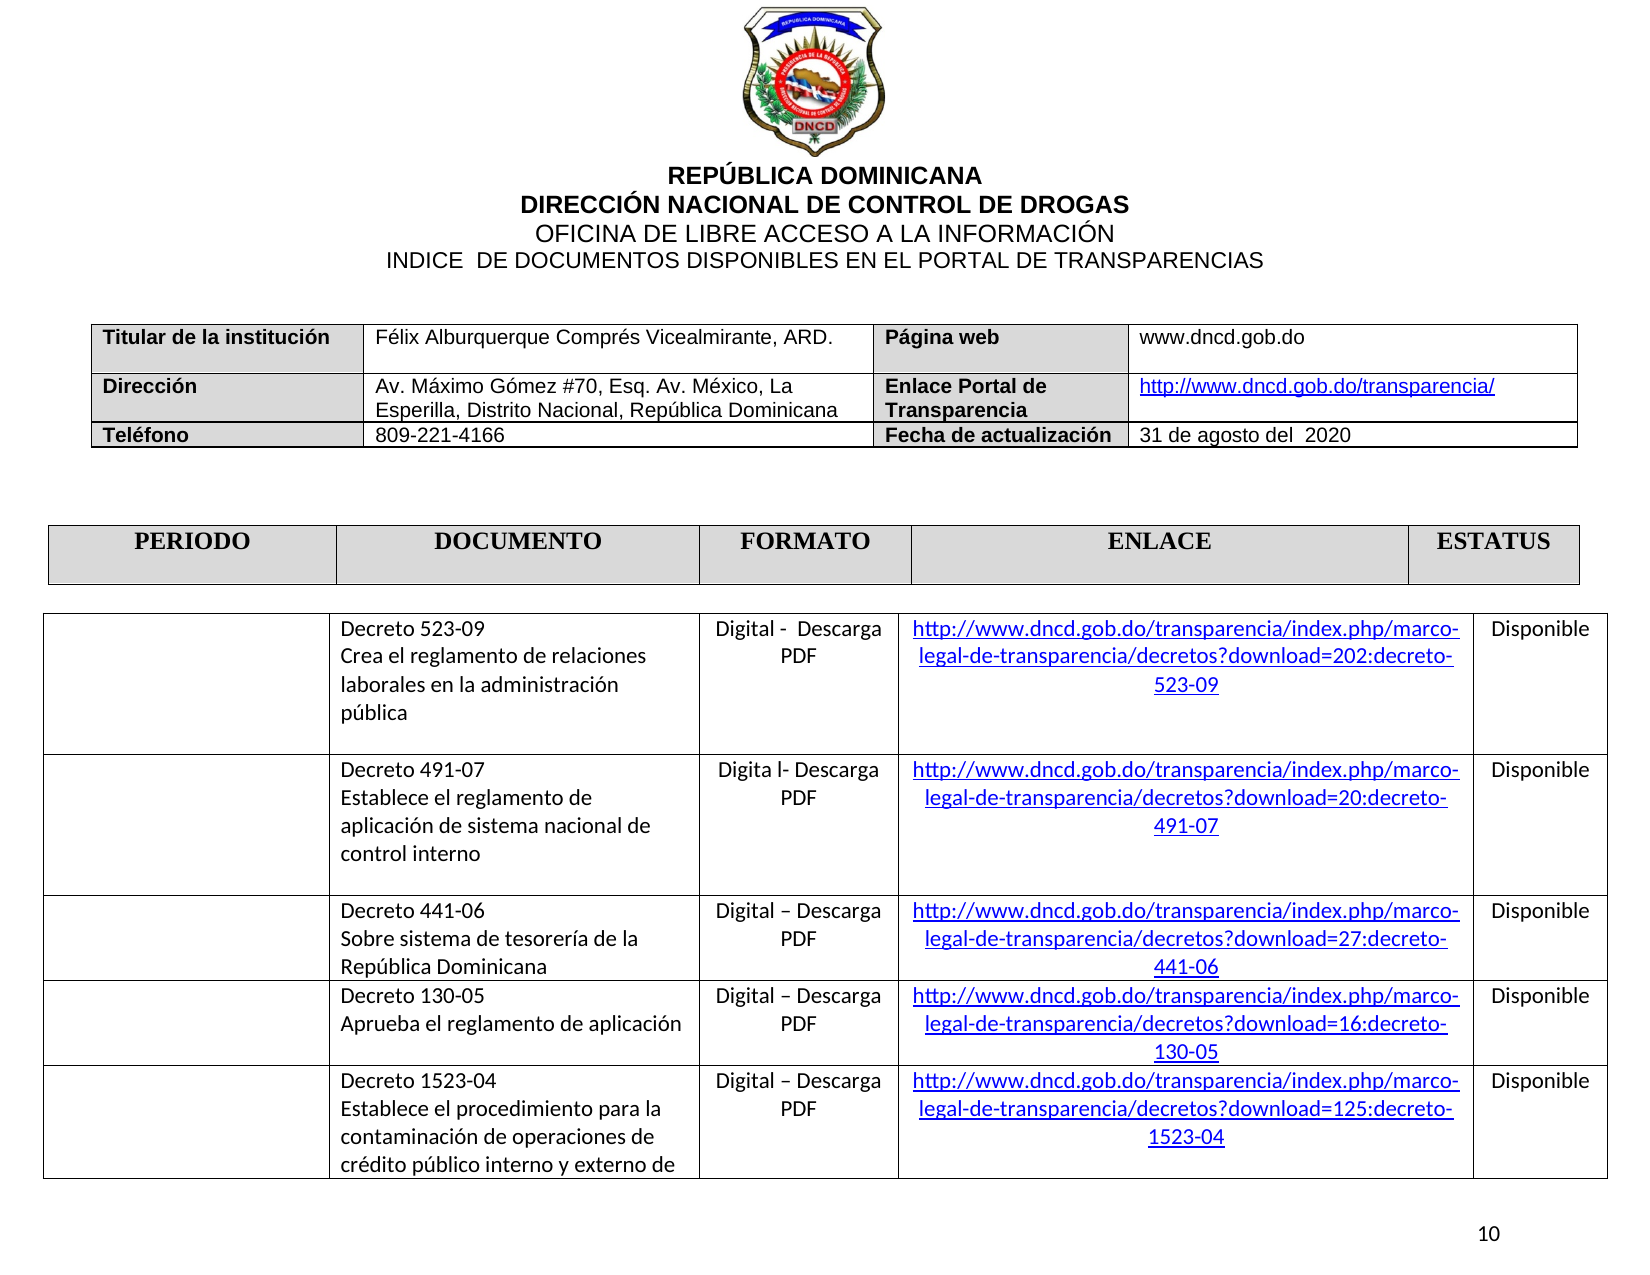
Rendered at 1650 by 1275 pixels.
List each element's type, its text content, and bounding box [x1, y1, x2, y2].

table_cell [44, 981, 329, 1065]
table_cell Disponible [1474, 896, 1607, 980]
table_cell http://www.dncd.gob.do/transparencia/index.php/marco-legal-de-transparencia/decretos?download=125:decreto-1523-04 [899, 1066, 1473, 1178]
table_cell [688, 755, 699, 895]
table_cell Decreto 523-09 Crea el reglamento de relaciones laborales en la administración pública [330, 614, 699, 754]
table_cell Disponible [1474, 1066, 1607, 1178]
table_cell Decreto 1523-04 Establece el procedimiento para la contaminación de operaciones de crédito público interno y externo de la nación. [330, 1066, 699, 1178]
picture [742, 5, 886, 157]
table_cell Decreto 441-06 Sobre sistema de tesorería de la República Dominicana [330, 896, 699, 980]
table_cell [44, 1066, 329, 1178]
table_cell Digital – Descarga PDF [700, 981, 898, 1065]
table_cell http://www.dncd.gob.do/transparencia/index.php/marco-legal-de-transparencia/decretos?download=27:decreto-441-06 [899, 896, 1473, 980]
table_cell http://www.dncd.gob.do/transparencia/index.php/marco-legal-de-transparencia/decretos?download=20:decreto-491-07 [899, 755, 1473, 895]
table_cell Digita l- Descarga PDF [700, 755, 898, 895]
table_cell http://www.dncd.gob.do/transparencia/index.php/marco-legal-de-transparencia/decretos?download=16:decreto-130-05 [899, 981, 1473, 1065]
table_cell Digital - Descarga PDF [700, 614, 898, 754]
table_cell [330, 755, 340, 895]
table_cell [44, 755, 329, 895]
table_cell Digital – Descarga PDF [700, 896, 898, 980]
table_cell Disponible [1474, 755, 1607, 895]
table_cell Disponible [1474, 981, 1607, 1065]
table_cell Digital – Descarga PDF [700, 1066, 898, 1178]
table_cell [44, 896, 329, 980]
table_cell Decreto 130-05 Aprueba el reglamento de aplicación [330, 981, 699, 1065]
table_cell Disponible [1474, 614, 1607, 754]
table_cell [44, 614, 329, 754]
table_cell http://www.dncd.gob.do/transparencia/index.php/marco-legal-de-transparencia/decretos?download=202:decreto-523-09 [899, 614, 1473, 754]
